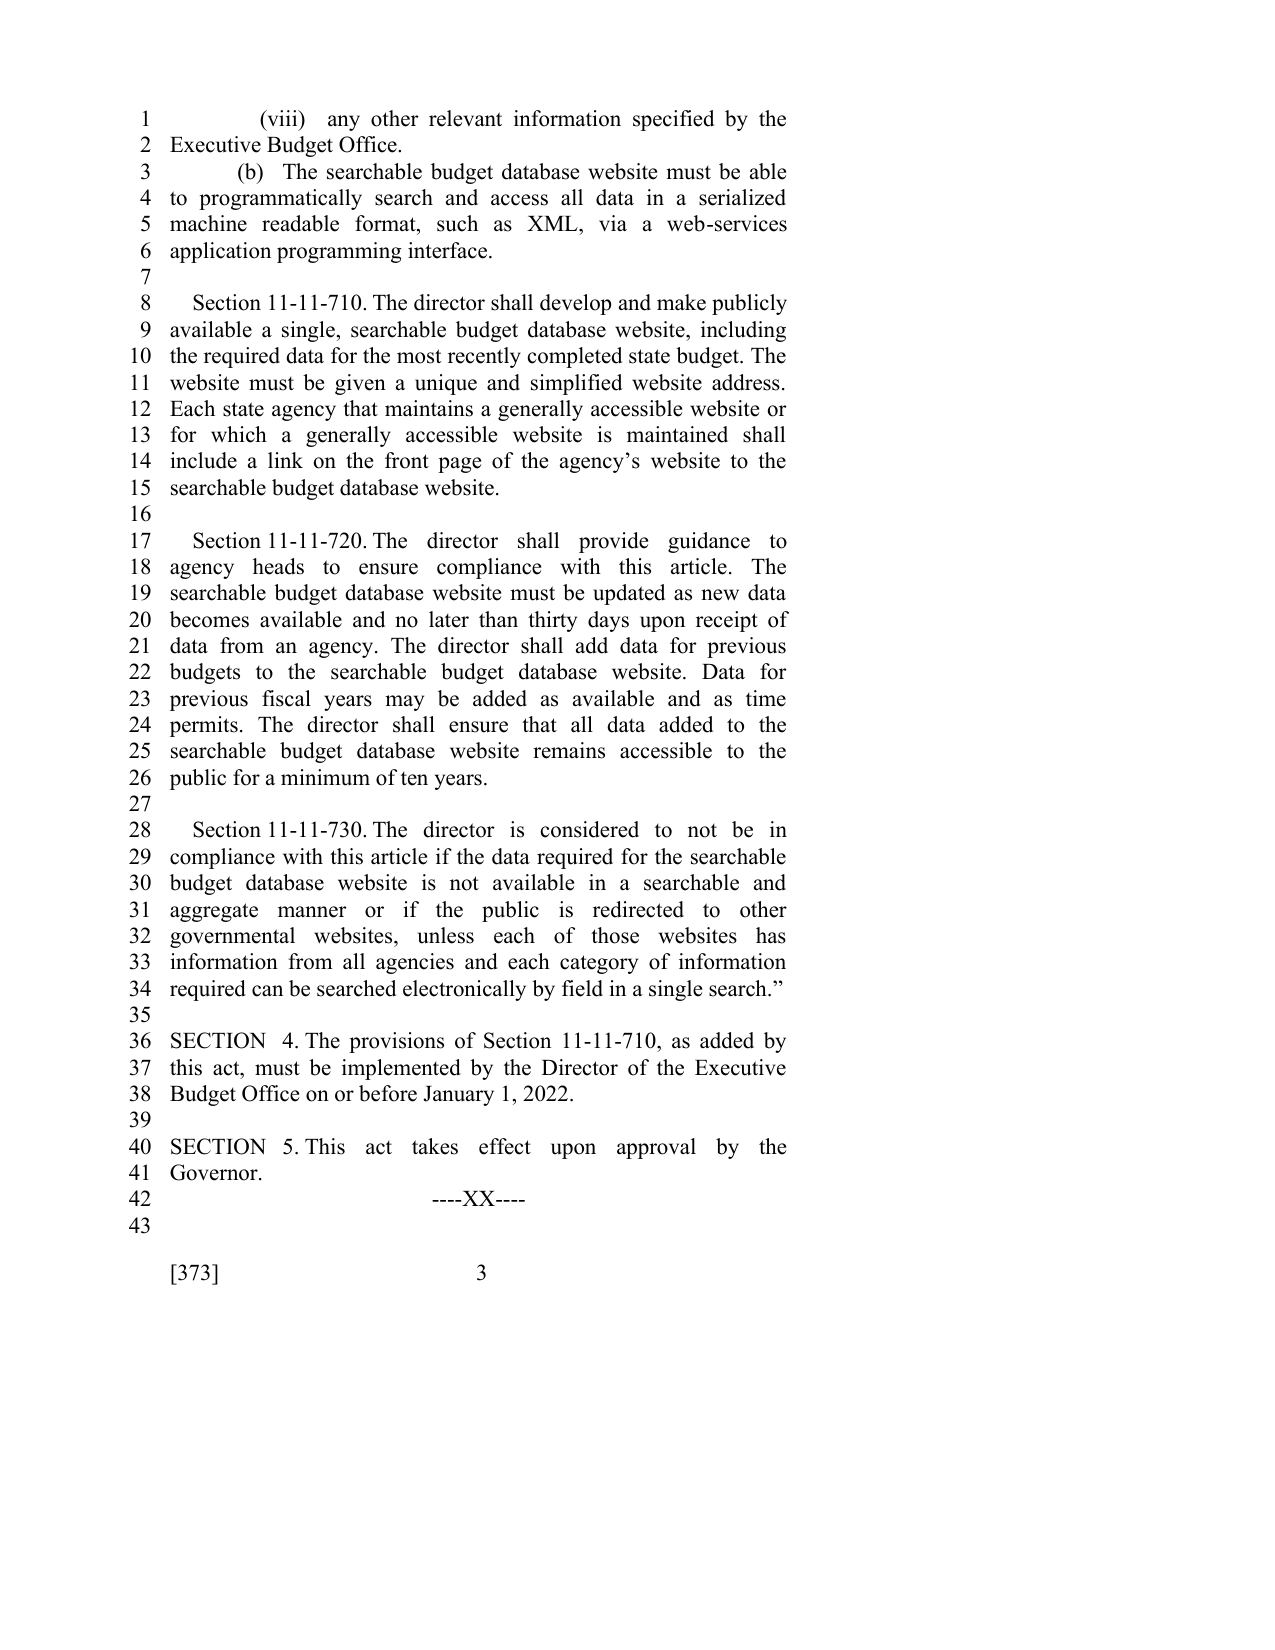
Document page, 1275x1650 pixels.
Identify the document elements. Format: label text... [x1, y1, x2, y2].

text Section 11-11-720. The director shall provide guidance to agency heads to ensure compliance with this article. The searchable budget database website must be updated as new data becomes available and no later than thirty days upon receipt of data from an agency. The director shall add data for previous budgets to the searchable budget database website. Data for previous fiscal years may be added as available and as time permits. The director shall ensure that all data added to the searchable budget database website remains accessible to the public for a minimum of ten years. [169, 527, 787, 790]
text SECTION 5. This act takes effect upon approval by the Governor. [169, 1133, 787, 1186]
text SECTION 4. The provisions of Section 11-11-710, as added by this act, must be implemented by the Director of the Executive Budget Office on or before January 1, 2022. [169, 1027, 787, 1106]
text Section 11-11-710. The director shall develop and make publicly available a single, searchable budget database website, including the required data for the most recently completed state budget. The website must be given a unique and simplified website address. Each state agency that maintains a generally accessible website or for which a generally accessible website is maintained shall include a link on the front page of the agency’s website to the searchable budget database website. [169, 289, 787, 500]
text (viii) any other relevant information specified by the Executive Budget Office. [169, 105, 787, 158]
text ----XX---- [169, 1186, 787, 1212]
text Section 11-11-730. The director is considered to not be in compliance with this article if the data required for the searchable budget database website is not available in a searchable and aggregate manner or if the public is redirected to other governmental websites, unless each of those websites has information from all agencies and each category of information required can be searched electronically by field in a single search.” [169, 817, 787, 1001]
text (b) The searchable budget database website must be able to programmatically search and access all data in a serialized machine readable format, such as XML, via a web-services application programming interface. [169, 158, 787, 263]
